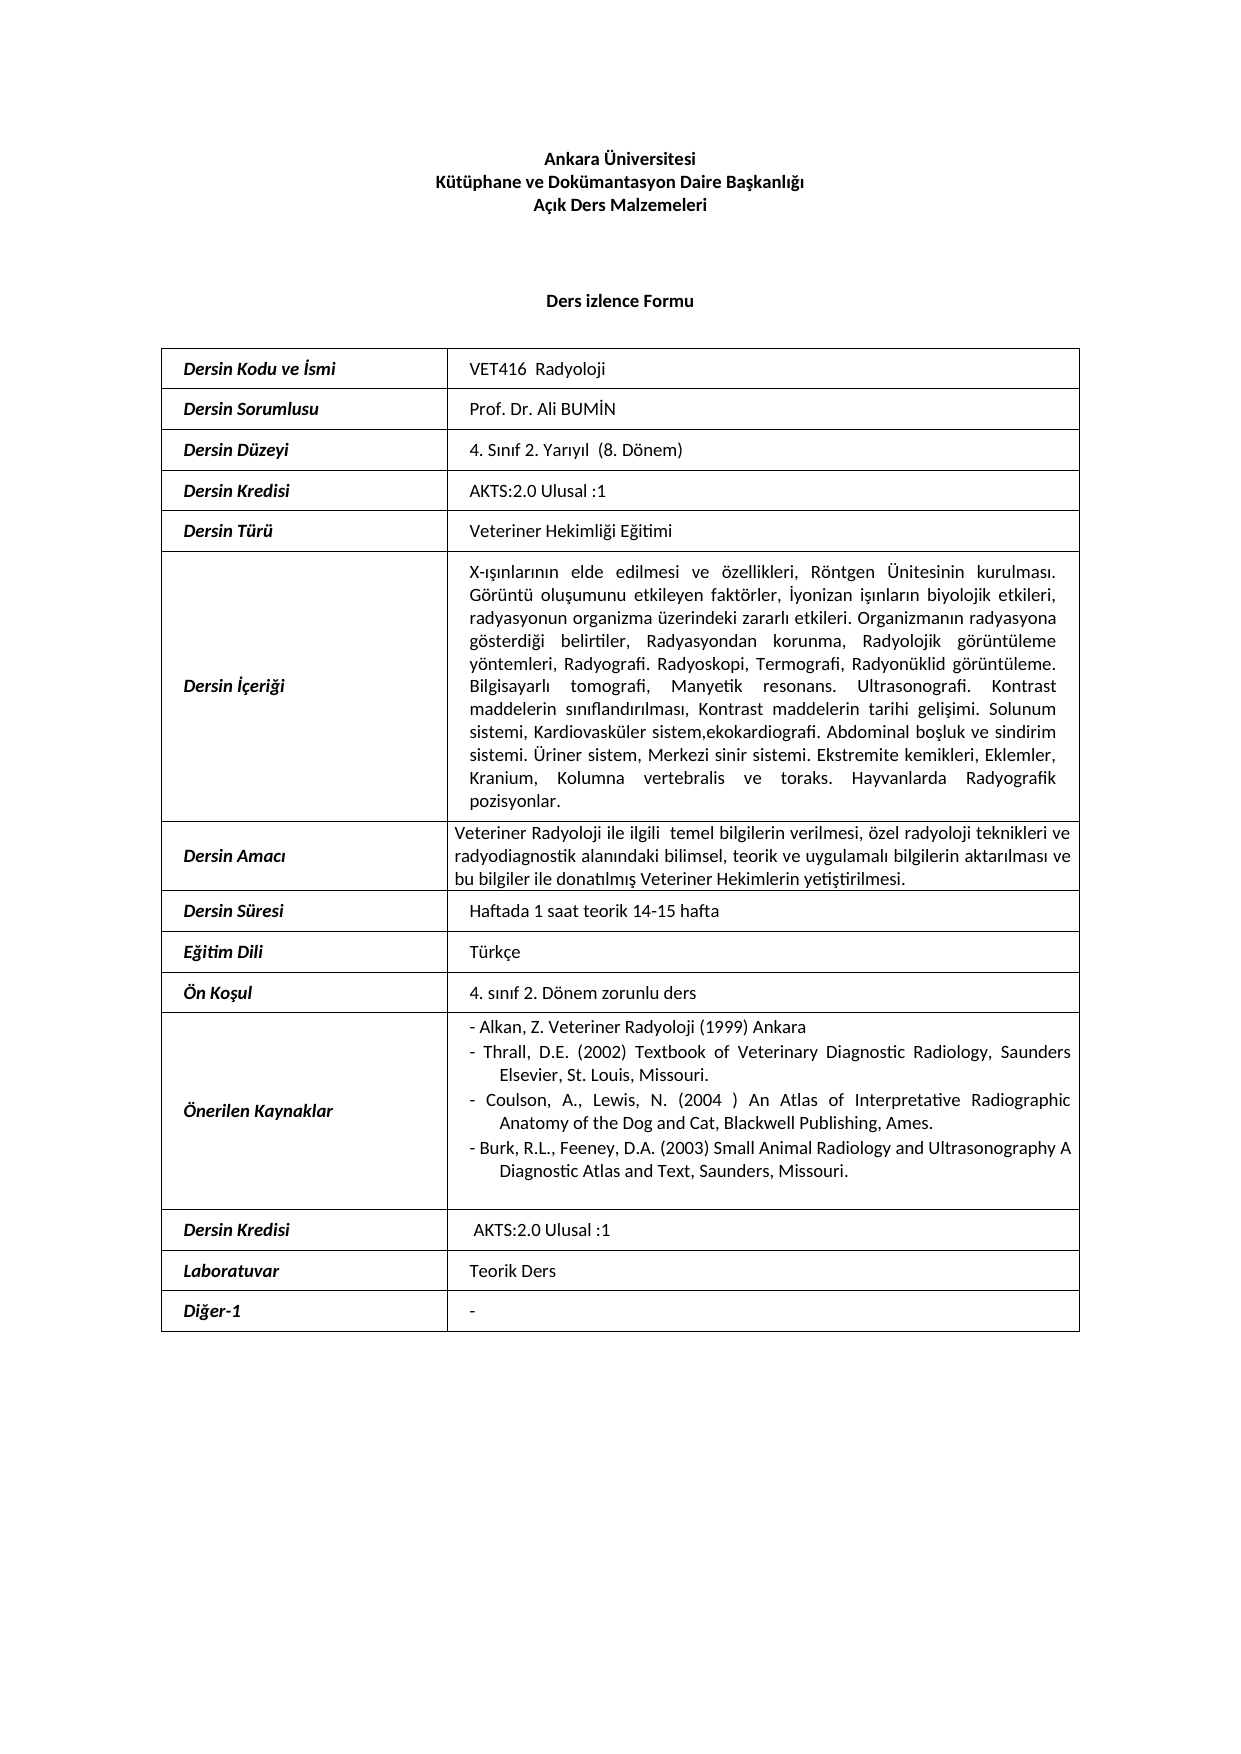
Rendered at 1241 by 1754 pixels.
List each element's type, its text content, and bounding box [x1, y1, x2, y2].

table_cell Dersin Kredisi [162, 471, 447, 510]
table_cell AKTS:2.0 Ulusal :1 [448, 1210, 1079, 1250]
table_header VET416 Radyoloji [448, 349, 1079, 388]
table_cell - Alkan, Z. Veteriner Radyoloji (1999) Ankara - Thrall, D.E. (2002) Textbook of Veterinary Diagnostic Radiology, Saunders Elsevier, St. Louis, Missouri. - Coulson, A., Lewis, N. (2004 ) An Atlas of Interpretative Radiographic Anatomy of the Dog and Cat, Blackwell Publishing, Ames. - Burk, R.L., Feeney, D.A. (2003) Small Animal Radiology and Ultrasonography A Diagnostic Atlas and Text, Saunders, Missouri. [448, 1013, 1079, 1209]
table_cell Prof. Dr. Ali BUMİN [448, 389, 1079, 429]
table_cell Türkçe [448, 932, 1079, 972]
table_cell AKTS:2.0 Ulusal :1 [448, 471, 1079, 510]
table_header Dersin Kodu ve İsmi [162, 349, 447, 388]
table_cell 4. sınıf 2. Dönem zorunlu ders [448, 973, 1079, 1012]
table_cell Dersin Kredisi [162, 1210, 447, 1250]
text Açık Ders Malzemeleri [148, 193, 1093, 216]
table_cell Dersin Düzeyi [162, 430, 447, 469]
table_cell X-ışınlarının elde edilmesi ve özellikleri, Röntgen Ünitesinin kurulması. Görüntü oluşumunu etkileyen faktörler, İyonizan işınların biyolojik etkileri, radyasyonun organizma üzerindeki zararlı etkileri. Organizmanın radyasyona gösterdiği belirtiler, Radyasyondan korunma, Radyolojik görüntüleme yöntemleri, Radyografi. Radyoskopi, Termografi, Radyonüklid görüntüleme. Bilgisayarlı tomografi, Manyetik resonans. Ultrasonografi. Kontrast maddelerin sınıflandırılması, Kontrast maddelerin tarihi gelişimi. Solunum sistemi, Kardiovasküler sistem,ekokardiografi. Abdominal boşluk ve sindirim sistemi. Üriner sistem, Merkezi sinir sistemi. Ekstremite kemikleri, Eklemler, Kranium, Kolumna vertebralis ve toraks. Hayvanlarda Radyografik pozisyonlar. [448, 552, 1079, 821]
table_cell Dersin Süresi [162, 891, 447, 931]
table_cell Dersin Türü [162, 511, 447, 551]
table_cell Laboratuvar [162, 1251, 447, 1290]
table_cell Diğer-1 [162, 1291, 447, 1331]
table_cell Dersin İçeriği [162, 552, 447, 821]
table_cell - [448, 1291, 1079, 1331]
table_cell Dersin Sorumlusu [162, 389, 447, 429]
table_cell Haftada 1 saat teorik 14-15 hafta [448, 891, 1079, 931]
table_cell Veteriner Radyoloji ile ilgili temel bilgilerin verilmesi, özel radyoloji teknikleri ve radyodiagnostik alanındaki bilimsel, teorik ve uygulamalı bilgilerin aktarılması ve bu bilgiler ile donatılmış Veteriner Hekimlerin yetiştirilmesi. [448, 822, 1079, 890]
table_cell 4. Sınıf 2. Yarıyıl (8. Dönem) [448, 430, 1079, 469]
text Ders izlence Formu [148, 289, 1093, 312]
table_cell Veteriner Hekimliği Eğitimi [448, 511, 1079, 551]
table_cell Dersin Amacı [162, 822, 447, 890]
table_cell Teorik Ders [448, 1251, 1079, 1290]
table_cell Eğitim Dili [162, 932, 447, 972]
text Ankara Üniversitesi Kütüphane ve Dokümantasyon Daire Başkanlığı [148, 148, 1093, 193]
table_cell Önerilen Kaynaklar [162, 1013, 447, 1209]
table_cell Ön Koşul [162, 973, 447, 1012]
